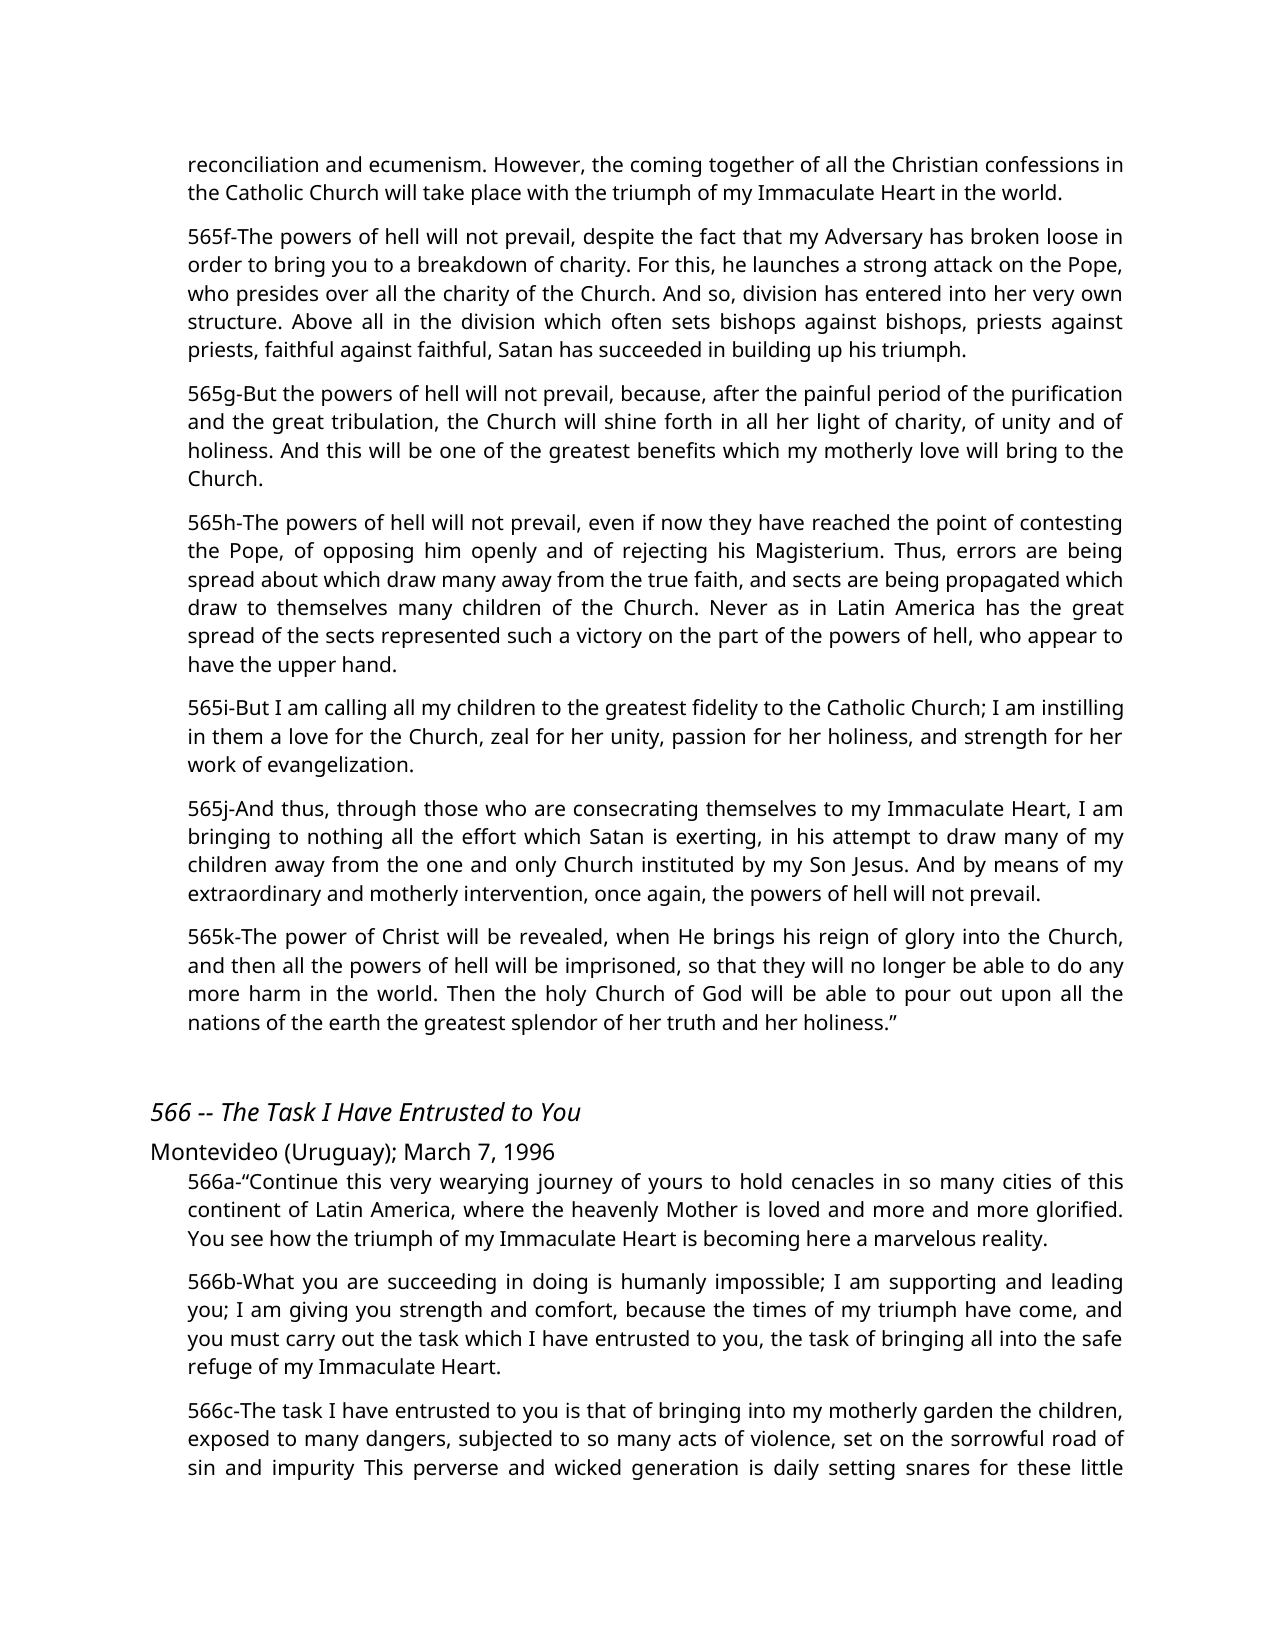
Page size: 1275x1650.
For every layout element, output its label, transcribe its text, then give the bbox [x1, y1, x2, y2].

text 565j-And thus, through those who are consecrating themselves to my Immaculate Heart, I am bringing to nothing all the effort which Satan is exerting, in his attempt to draw many of my children away from the one and only Church instituted by my Son Jesus. And by means of my extraordinary and motherly intervention, once again, the powers of hell will not prevail. [187, 794, 1125, 907]
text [187, 1396, 1125, 1481]
text 565k-The power of Christ will be revealed, when He brings his reign of glory into the Church, and then all the powers of hell will be imprisoned, so that they will no longer be able to do any more harm in the world. Then the holy Church of God will be able to pour out upon all the nations of the earth the greatest splendor of her truth and her holiness.” [187, 922, 1125, 1036]
subtitle 566 -- The Task I Have Entrusted to You [150, 1095, 1125, 1129]
text 566a-“Continue this very wearying journey of yours to hold cenacles in so many cities of this continent of Latin America, where the heavenly Mother is loved and more and more glorified. You see how the triumph of my Immaculate Heart is becoming here a marvelous reality. [187, 1167, 1125, 1252]
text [187, 150, 1125, 207]
text 566b-What you are succeeding in doing is humanly impossible; I am supporting and leading you; I am giving you strength and comfort, because the times of my triumph have come, and you must carry out the task which I have entrusted to you, the task of bringing all into the safe refuge of my Immaculate Heart. [187, 1267, 1125, 1381]
text 565h-The powers of hell will not prevail, even if now they have reached the point of contesting the Pope, of opposing him openly and of rejecting his Magisterium. Thus, errors are being spread about which draw many away from the true faith, and sects are being propagated which draw to themselves many children of the Church. Never as in Latin America has the great spread of the sects represented such a victory on the part of the powers of hell, who appear to have the upper hand. [187, 508, 1125, 678]
text Montevideo (Uruguay); March 7, 1996 [150, 1136, 1125, 1167]
text 565i-But I am calling all my children to the greatest fidelity to the Catholic Church; I am instilling in them a love for the Church, zeal for her unity, passion for her holiness, and strength for her work of evangelization. [187, 693, 1125, 779]
text 565g-But the powers of hell will not prevail, because, after the painful period of the purification and the great tribulation, the Church will shine forth in all her light of charity, of unity and of holiness. And this will be one of the greatest benefits which my motherly love will bring to the Church. [187, 379, 1125, 493]
text 565f-The powers of hell will not prevail, despite the fact that my Adversary has broken loose in order to bring you to a breakdown of charity. For this, he launches a strong attack on the Pope, who presides over all the charity of the Church. And so, division has entered into her very own structure. Above all in the division which often sets bishops against bishops, priests against priests, faithful against faithful, Satan has succeeded in building up his triumph. [187, 222, 1125, 364]
